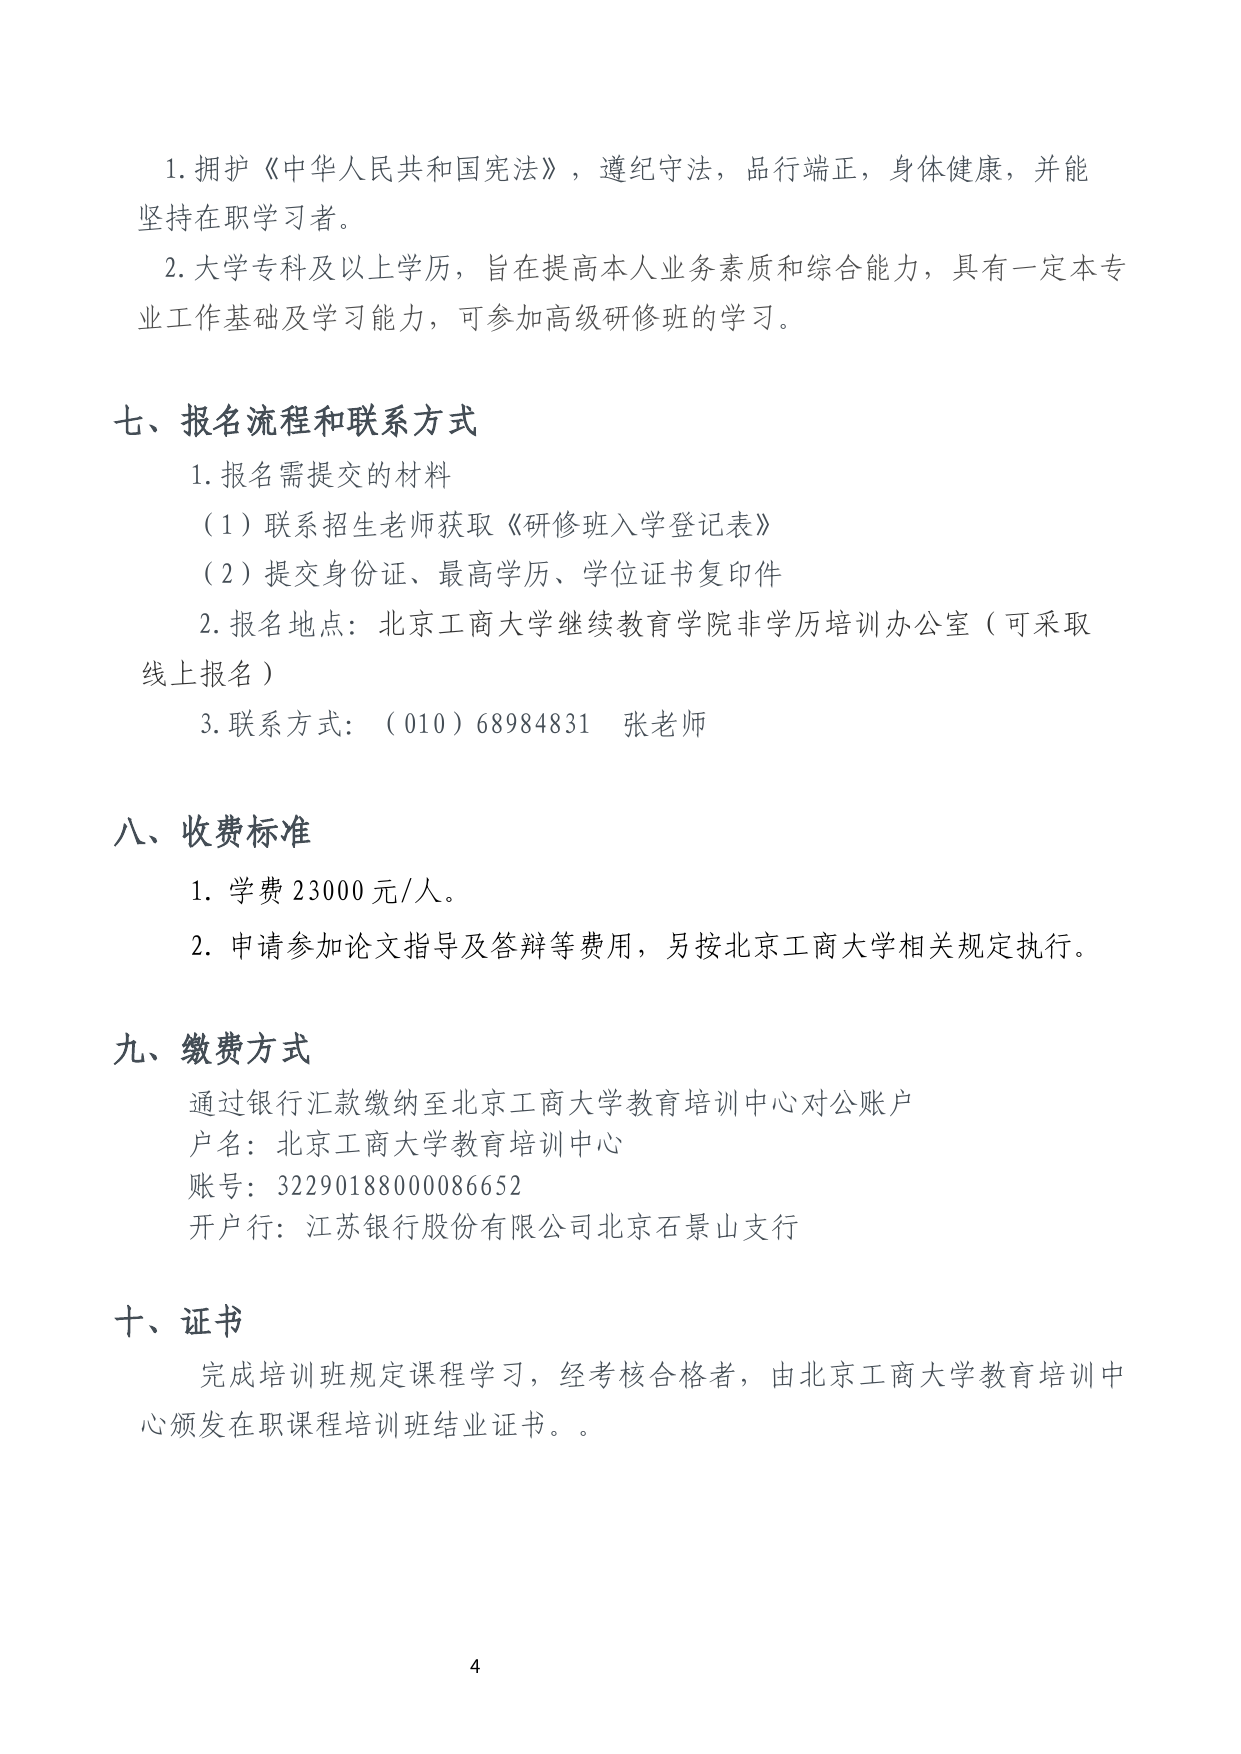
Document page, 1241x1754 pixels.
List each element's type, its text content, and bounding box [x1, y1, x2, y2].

text 完成培训班规定课程学习，经考核合格者，由北京工商大学教育培训中心颁发在职课程培训班结业证书。。 [139, 1357, 1128, 1440]
subtitle 九、缴费方式 [112, 1027, 1128, 1065]
subtitle 十、证书 [112, 1300, 1128, 1338]
text 1.拥护《中华人民共和国宪法》，遵纪守法，品行端正，身体健康，并能坚持在职学习者。 [135, 150, 1093, 233]
text 3.联系方式：（010）68984831 张老师 [139, 705, 1093, 738]
text 开户行：江苏银行股份有限公司北京石景山支行 [187, 1208, 1128, 1242]
list （1）联系招生老师获取《研修班入学登记表》 [191, 506, 1128, 539]
text 2.报名地点：北京工商大学继续教育学院非学历培训办公室（可采取线上报名） [139, 605, 1093, 688]
list 学费23000元/人。 [189, 872, 1116, 906]
list 申请参加论文指导及答辩等费用，另按北京工商大学相关规定执行。 [189, 927, 1116, 961]
text 1.报名需提交的材料 [189, 456, 1093, 489]
text 户名：北京工商大学教育培训中心 [187, 1126, 1128, 1159]
text 2.大学专科及以上学历，旨在提高本人业务素质和综合能力，具有一定本专业工作基础及学习能力，可参加高级研修班的学习。 [135, 249, 1128, 333]
list 八、收费标准 [112, 810, 1116, 848]
list （2）提交身份证、最高学历、学位证书复印件 [191, 556, 1128, 589]
subtitle 七、报名流程和联系方式 [112, 399, 1128, 437]
text 通过银行汇款缴纳至北京工商大学教育培训中心对公账户 [187, 1084, 1128, 1117]
text 账号：32290188000086652 [187, 1167, 1128, 1200]
